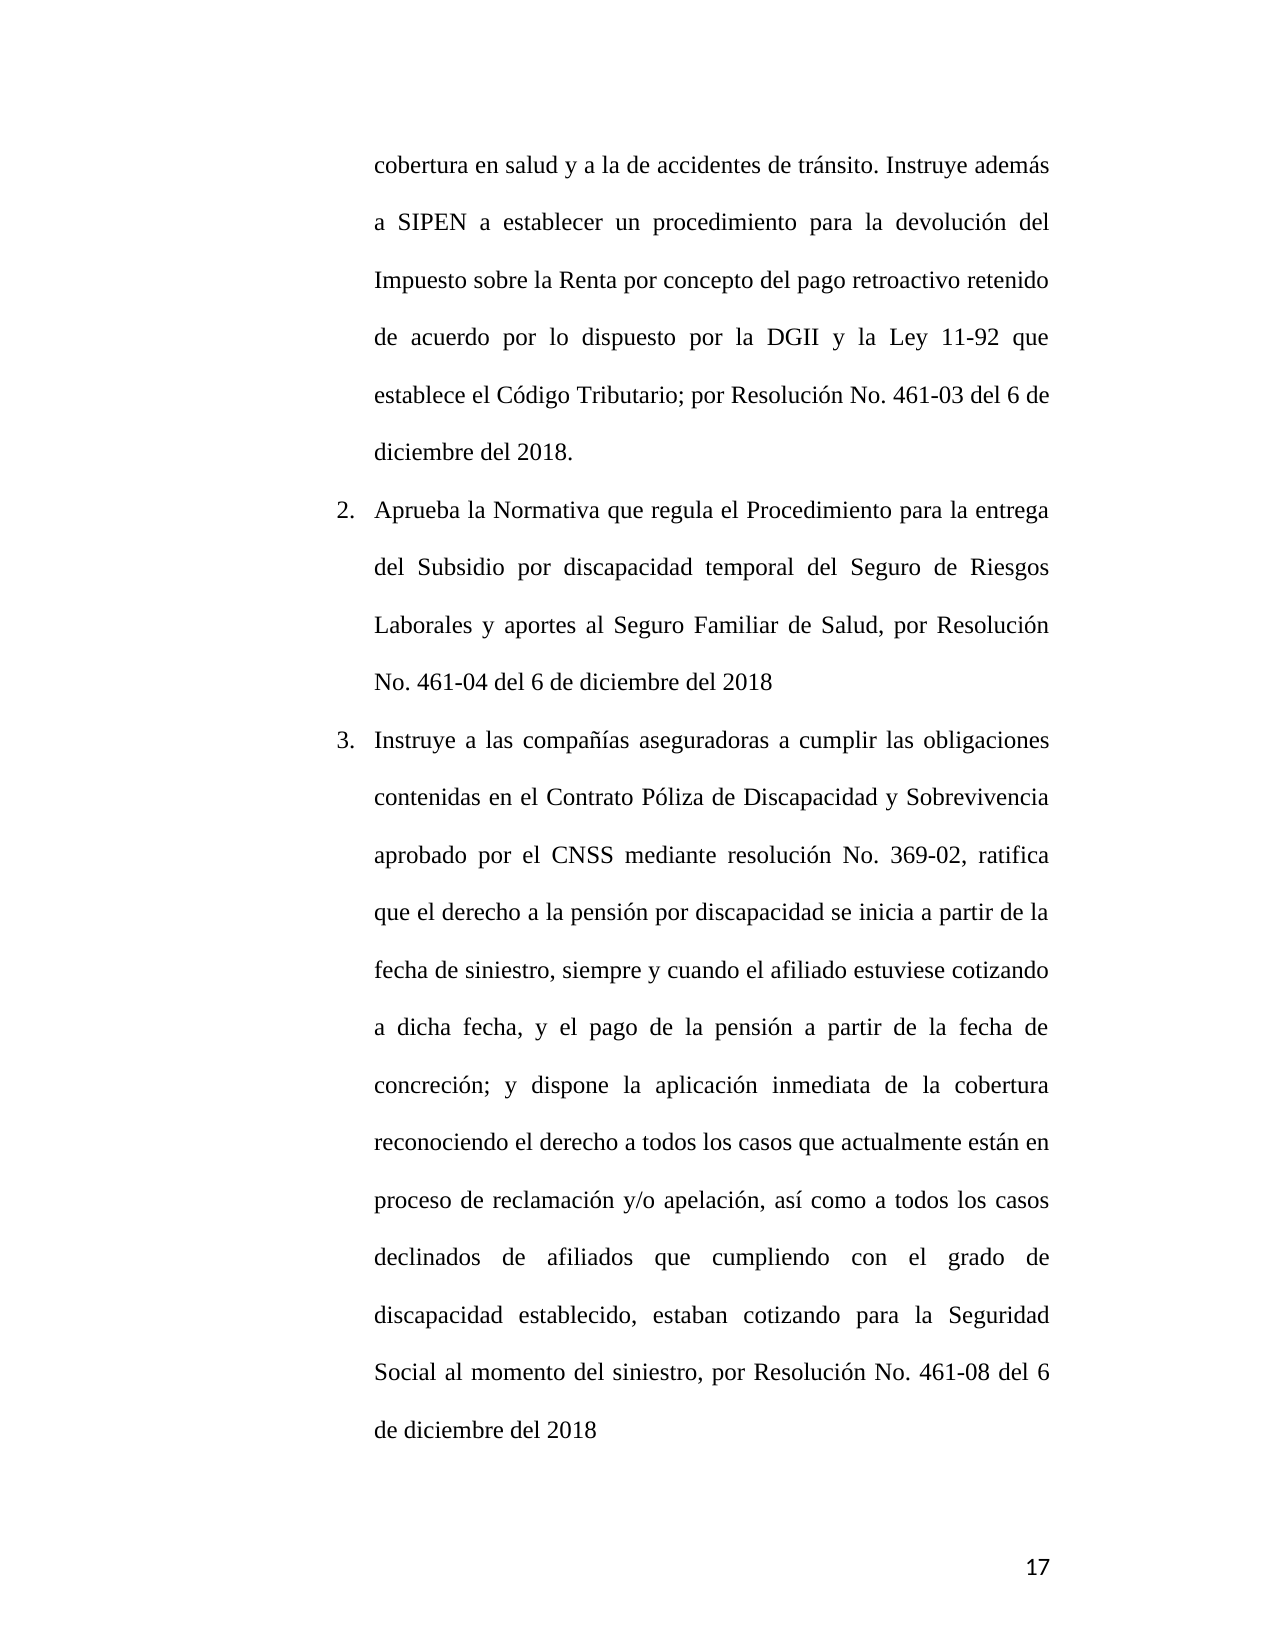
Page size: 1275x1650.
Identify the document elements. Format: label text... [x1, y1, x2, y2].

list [336, 150, 1050, 466]
list Instruye a las compañías aseguradoras a cumplir las obligaciones contenidas en el Contrato Póliza de Discapacidad y Sobrevivencia aprobado por el CNSS mediante resolución No. 369-02, ratifica que el derecho a la pensión por discapacidad se inicia a partir de la fecha de siniestro, siempre y cuando el afiliado estuviese cotizando a dicha fecha, y el pago de la pensión a partir de la fecha de concreción; y dispone la aplicación inmediata de la cobertura reconociendo el derecho a todos los casos que actualmente están en proceso de reclamación y/o apelación, así como a todos los casos declinados de afiliados que cumpliendo con el grado de discapacidad establecido, estaban cotizando para la Seguridad Social al momento del siniestro, por Resolución No. 461-08 del 6 de diciembre del 2018 [336, 725, 1050, 1444]
list Aprueba la Normativa que regula el Procedimiento para la entrega del Subsidio por discapacidad temporal del Seguro de Riesgos Laborales y aportes al Seguro Familiar de Salud, por Resolución No. 461-04 del 6 de diciembre del 2018 [336, 495, 1050, 696]
